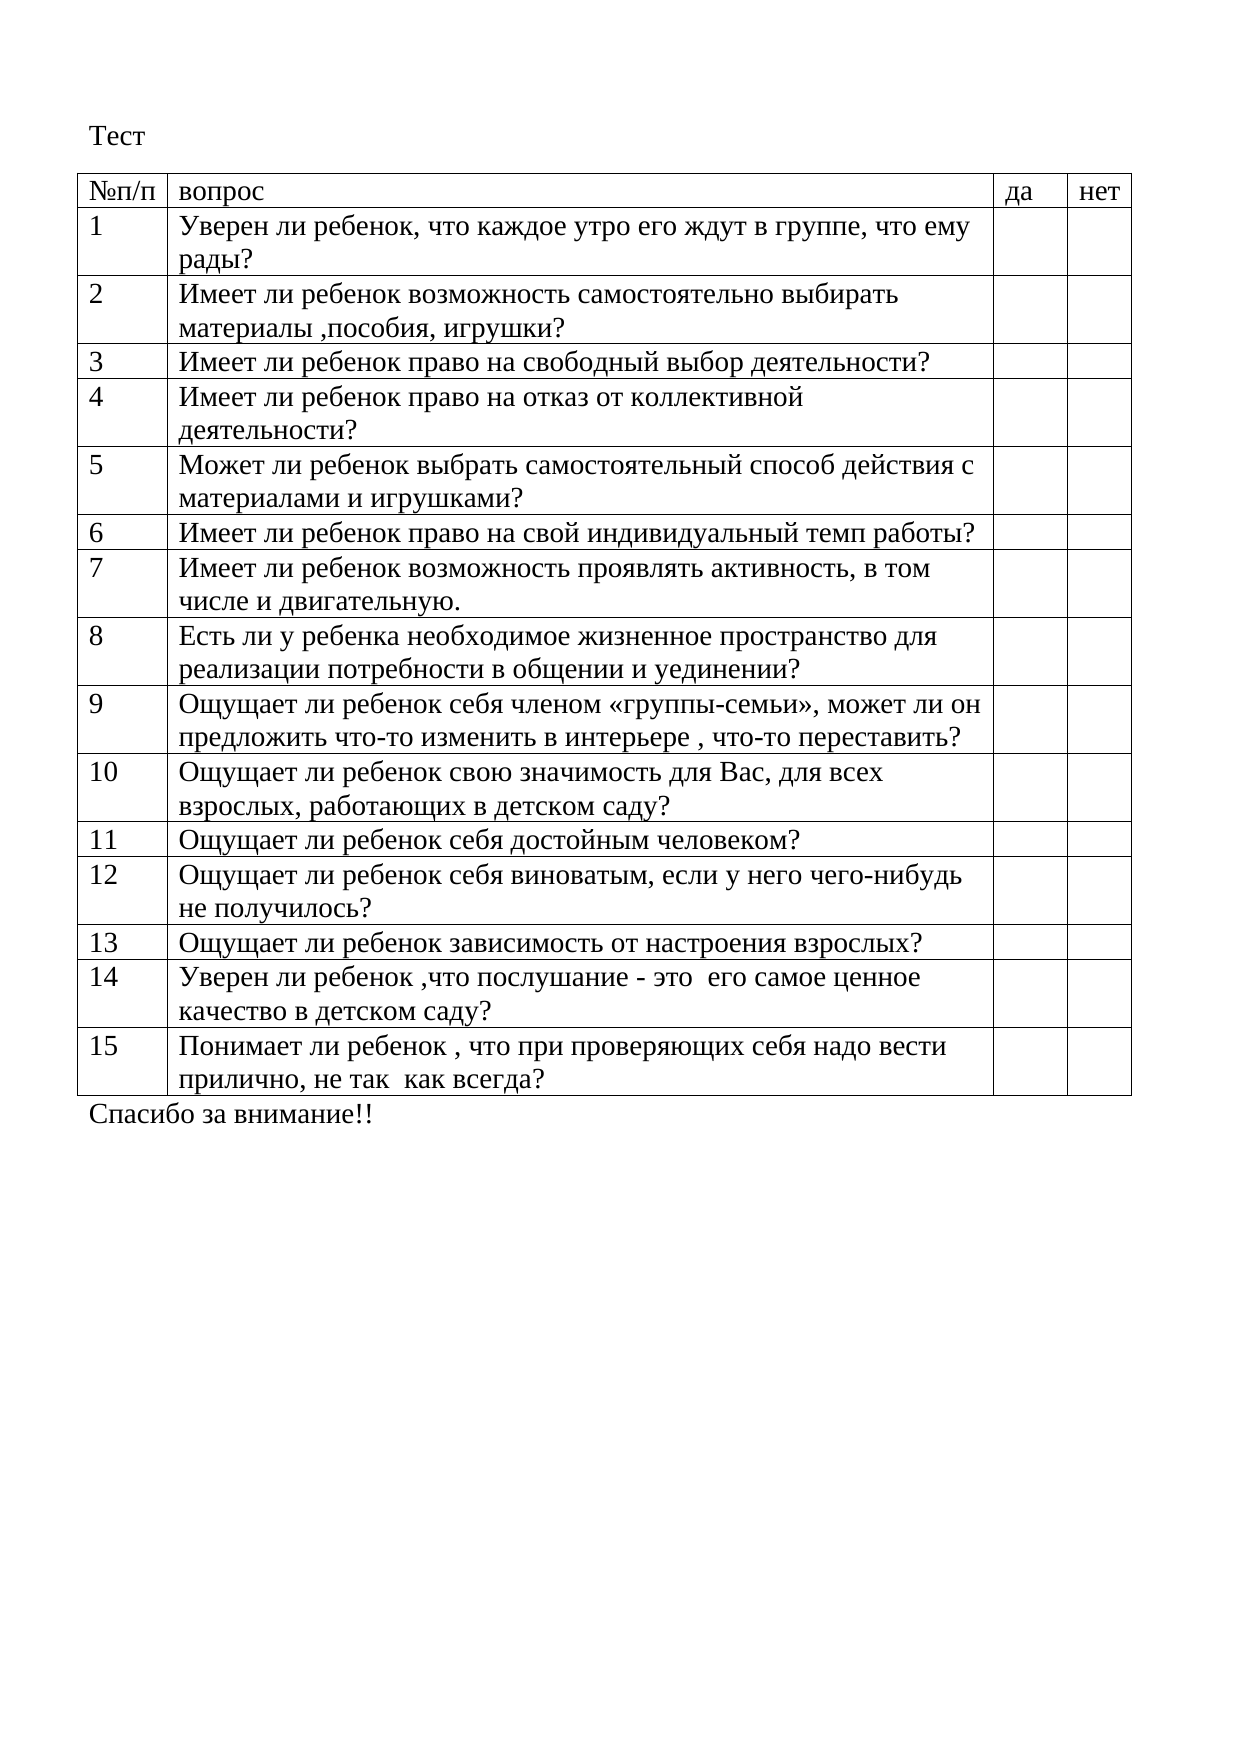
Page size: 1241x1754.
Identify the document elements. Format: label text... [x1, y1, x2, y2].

table_cell [994, 515, 1067, 549]
table_cell [1068, 515, 1131, 549]
table_cell 7 [78, 550, 167, 617]
table_cell Уверен ли ребенок ,что послушание - это его самое ценное качество в детском саду? [168, 960, 993, 1027]
table_cell Может ли ребенок выбрать самостоятельный способ действия с материалами и игрушками? [168, 447, 993, 514]
table_cell [1068, 618, 1131, 685]
table_cell Уверен ли ребенок, что каждое утро его ждут в группе, что ему рады? [168, 208, 993, 275]
text Спасибо за внимание!! [89, 1096, 1152, 1129]
table_cell 1 [78, 208, 167, 275]
table_cell [994, 618, 1067, 685]
table_cell Ощущает ли ребенок себя членом «группы-семьи», может ли он предложить что-то изменить в интерьере , что-то переставить? [168, 686, 993, 753]
table_cell [994, 754, 1067, 821]
table_cell [1068, 1028, 1131, 1095]
table_cell [994, 686, 1067, 753]
table_cell 13 [78, 925, 167, 958]
table_cell 12 [78, 857, 167, 924]
table_cell [1068, 822, 1131, 856]
table_cell [1068, 925, 1131, 958]
table_cell [994, 208, 1067, 275]
table_cell Ощущает ли ребенок себя виноватым, если у него чего-нибудь не получилось? [168, 857, 993, 924]
table_cell [994, 379, 1067, 446]
table_header нет [1068, 174, 1131, 207]
table_cell Ощущает ли ребенок себя достойным человеком? [168, 822, 993, 856]
table_cell [994, 550, 1067, 617]
table_cell 10 [78, 754, 167, 821]
table_cell [1068, 960, 1131, 1027]
table_header да [994, 174, 1067, 207]
table_cell [1068, 379, 1131, 446]
table_cell [994, 960, 1067, 1027]
table_cell [994, 344, 1067, 378]
table_cell Понимает ли ребенок , что при проверяющих себя надо вести прилично, не так как всегда? [168, 1028, 993, 1095]
table_cell [1068, 857, 1131, 924]
table_cell 3 [78, 344, 167, 378]
table_cell Имеет ли ребенок возможность проявлять активность, в том числе и двигательную. [168, 550, 993, 617]
table_cell Имеет ли ребенок возможность самостоятельно выбирать материалы ,пособия, игрушки? [168, 276, 993, 343]
table_cell [1068, 276, 1131, 343]
table_cell 15 [78, 1028, 167, 1095]
table_cell [994, 276, 1067, 343]
table_cell 14 [78, 960, 167, 1027]
table_cell Ощущает ли ребенок свою значимость для Вас, для всех взрослых, работающих в детском саду? [168, 754, 993, 821]
table_cell [994, 1028, 1067, 1095]
table_header №п/п [78, 174, 167, 207]
table_cell 9 [78, 686, 167, 753]
table_cell [994, 822, 1067, 856]
table_cell [1068, 208, 1131, 275]
table_cell [1068, 344, 1131, 378]
text Тест [89, 118, 1152, 152]
table_cell 11 [78, 822, 167, 856]
table_cell [994, 925, 1067, 958]
table_cell [994, 857, 1067, 924]
table_cell [1068, 447, 1131, 514]
table_cell [1068, 550, 1131, 617]
table_cell Имеет ли ребенок право на свободный выбор деятельности? [168, 344, 993, 378]
table_cell [994, 447, 1067, 514]
table_cell Имеет ли ребенок право на отказ от коллективной деятельности? [168, 379, 993, 446]
table_cell 2 [78, 276, 167, 343]
table_cell 8 [78, 618, 167, 685]
table_cell Имеет ли ребенок право на свой индивидуальный темп работы? [168, 515, 993, 549]
table_cell 6 [78, 515, 167, 549]
table_cell [1068, 686, 1131, 753]
table_cell Ощущает ли ребенок зависимость от настроения взрослых? [168, 925, 993, 958]
table_header вопрос [168, 174, 993, 207]
table_cell 4 [78, 379, 167, 446]
table_cell Есть ли у ребенка необходимое жизненное пространство для реализации потребности в общении и уединении? [168, 618, 993, 685]
table_cell [1068, 754, 1131, 821]
table_cell 5 [78, 447, 167, 514]
